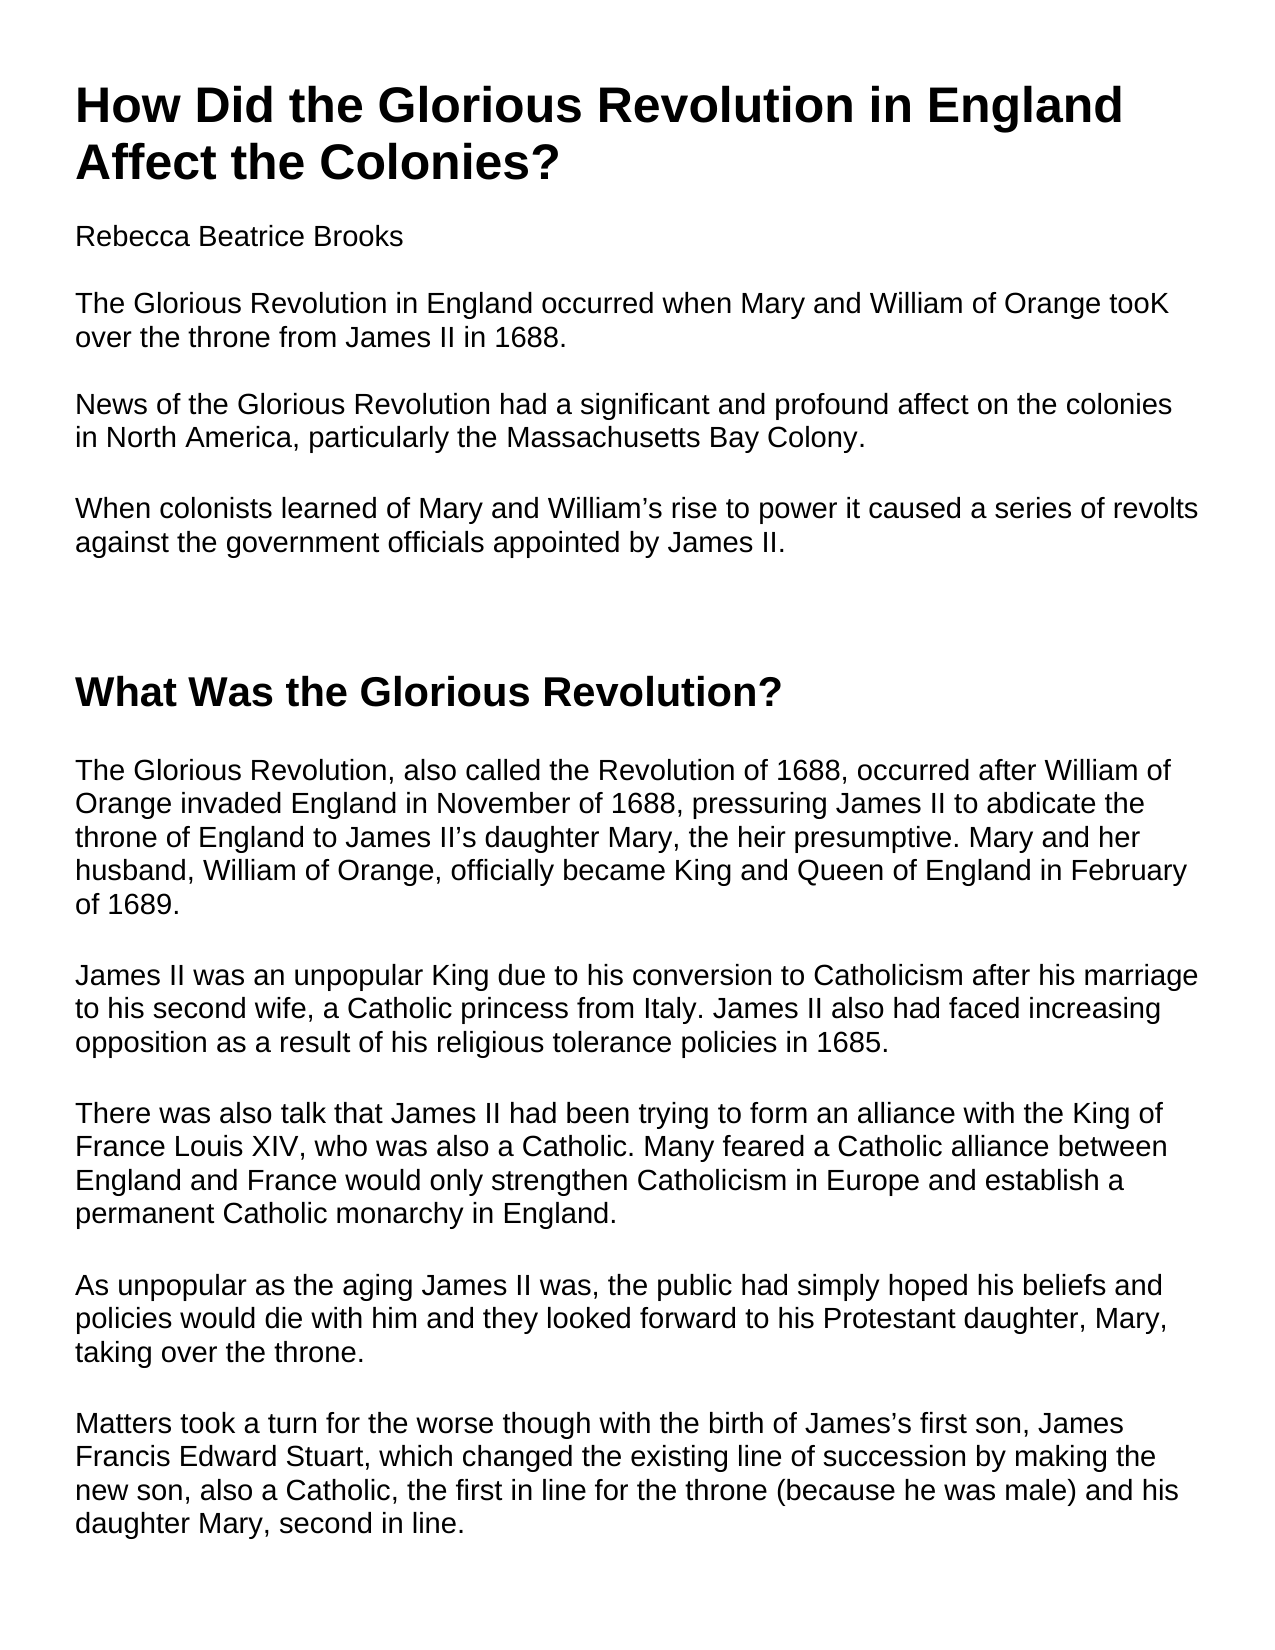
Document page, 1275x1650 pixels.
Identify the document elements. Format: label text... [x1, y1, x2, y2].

text over the throne from James II in 1688. [75, 320, 1200, 353]
text As unpopular as the aging James II was, the public had simply hoped his beliefs and policies would die with him and they looked forward to his Protestant daughter, Mary, taking over the throne. [75, 1267, 1200, 1368]
text Matters took a turn for the worse though with the birth of James’s first son, James Francis Edward Stuart, which changed the existing line of succession by making the new son, also a Catholic, the first in line for the throne (because he was male) and his daughter Mary, second in line. [75, 1406, 1200, 1540]
text News of the Glorious Revolution had a significant and profound affect on the colonies in North America, particularly the Massachusetts Bay Colony. [75, 387, 1200, 454]
text James II was an unpopular King due to his conversion to Catholicism after his marriage to his second wife, a Catholic princess from Italy. James II also had faced increasing opposition as a result of his religious tolerance policies in 1685. [75, 958, 1200, 1058]
text There was also talk that James II had been trying to form an alliance with the King of France Louis XIV, who was also a Catholic. Many feared a Catholic alliance between England and France would only strengthen Catholicism in Europe and establish a permanent Catholic monarchy in England. [75, 1096, 1200, 1230]
text The Glorious Revolution in England occurred when Mary and William of Orange tooK [75, 286, 1200, 320]
text How Did the Glorious Revolution in England Affect the Colonies? [75, 75, 1200, 190]
text Rebecca Beatrice Brooks [75, 219, 1200, 253]
text When colonists learned of Mary and William’s rise to power it caused a series of revolts against the government officials appointed by James II. [75, 491, 1200, 558]
text The Glorious Revolution, also called the Revolution of 1688, occurred after William of Orange invaded England in November of 1688, pressuring James II to abdicate the throne of England to James II’s daughter Mary, the heir presumptive. Mary and her husband, William of Orange, officially became King and Queen of England in February of 1689. [75, 752, 1200, 920]
text What Was the Glorious Revolution? [75, 667, 1200, 715]
